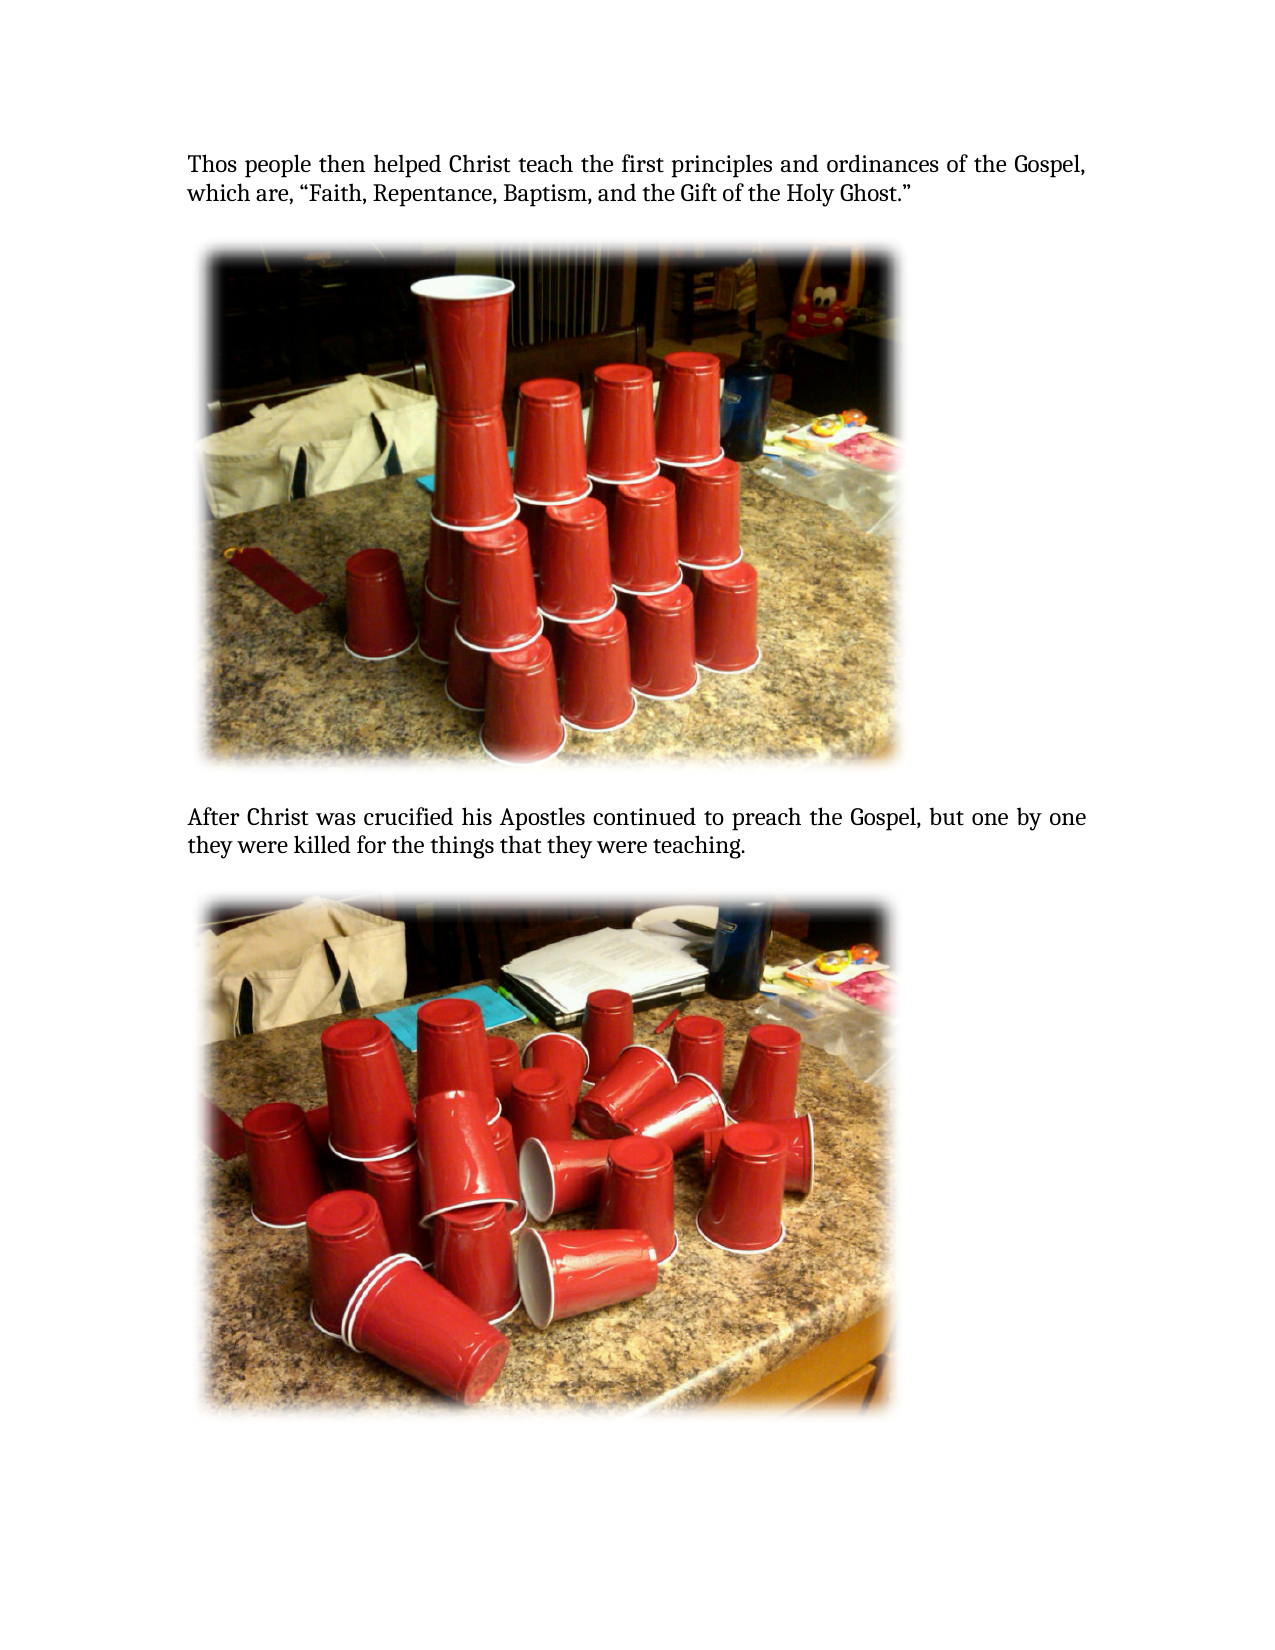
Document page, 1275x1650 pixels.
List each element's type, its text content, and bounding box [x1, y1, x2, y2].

text After Christ was crucified his Apostles continued to preach the Gospel, but one by one they were killed for the things that they were teaching. [187, 803, 1087, 860]
picture [221, 918, 874, 1394]
picture [220, 265, 881, 746]
text Thos people then helped Christ teach the first principles and ordinances of the Gospel, which are, “Faith, Repentance, Baptism, and the Gift of the Holy Ghost.” [187, 150, 1087, 207]
